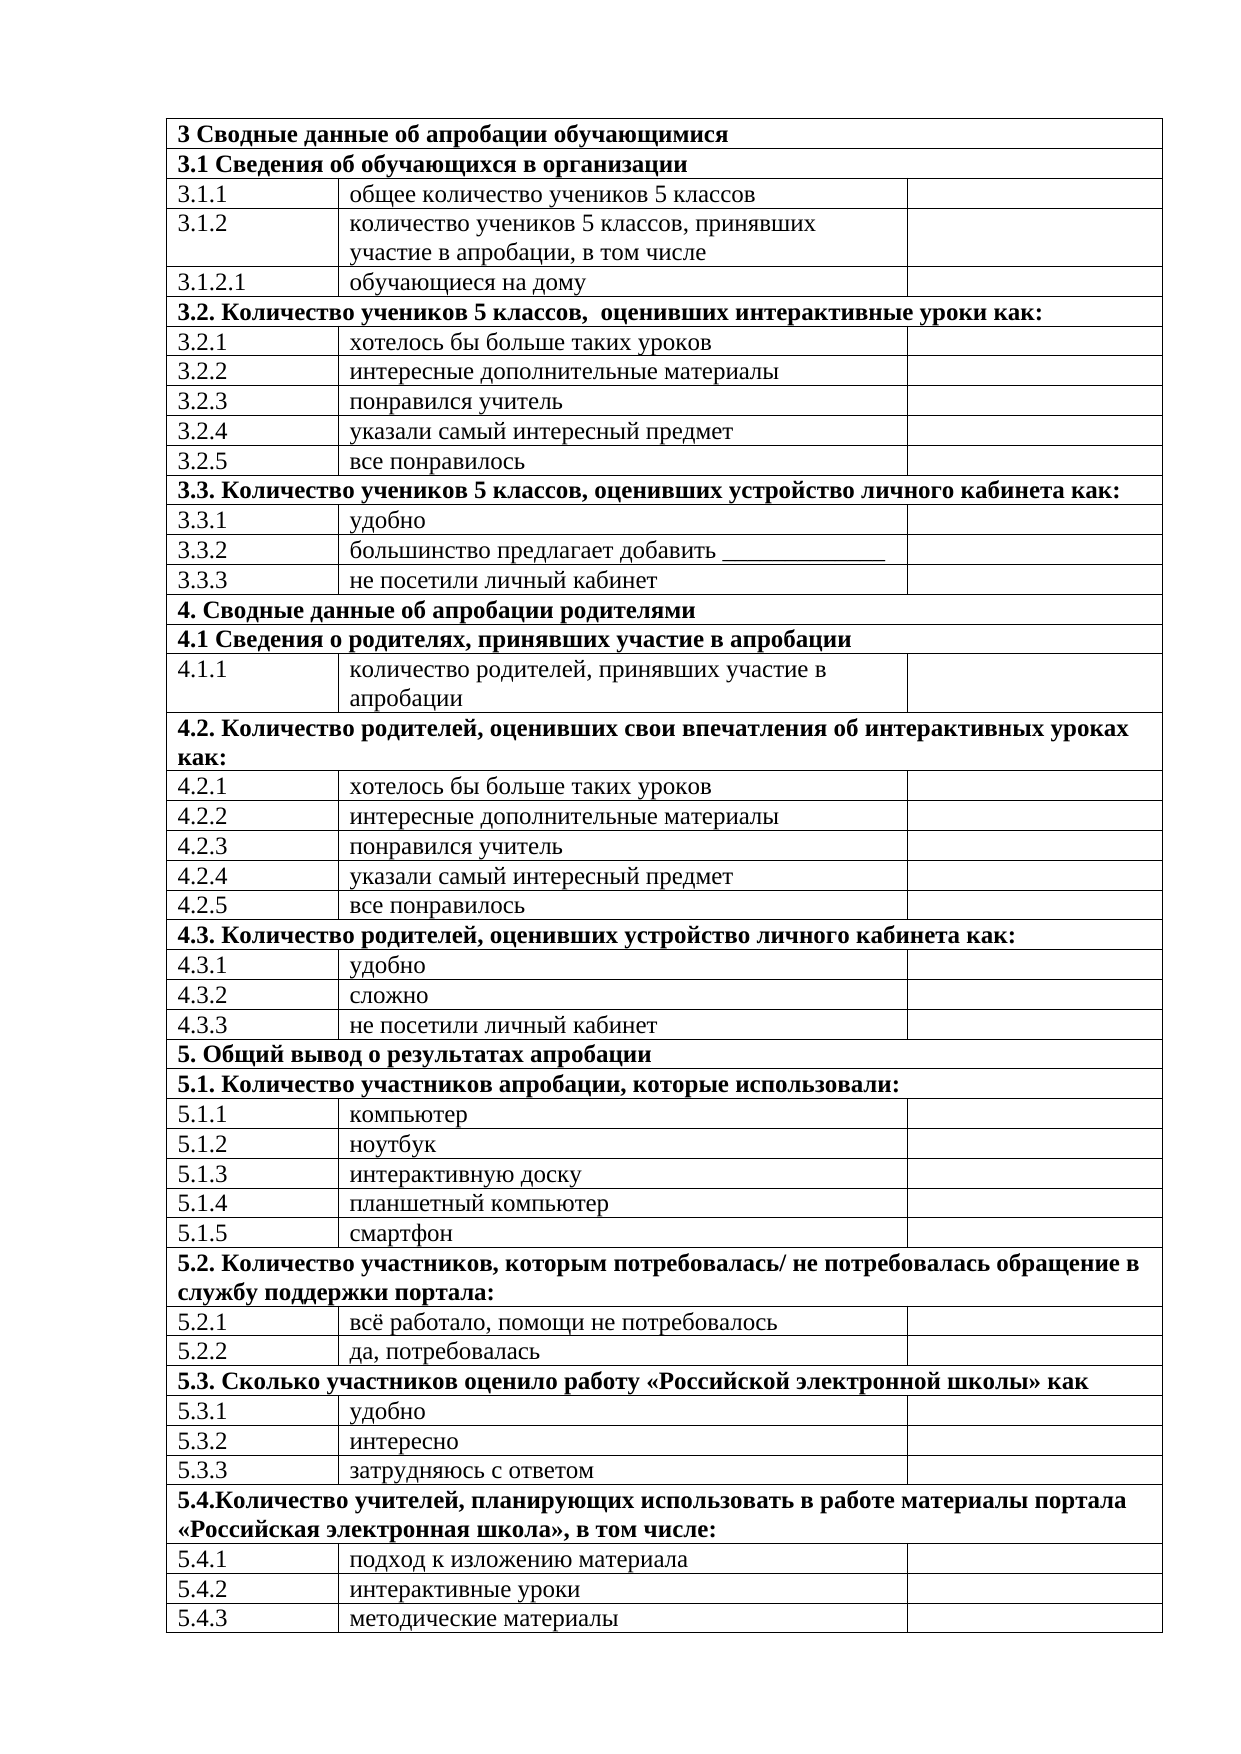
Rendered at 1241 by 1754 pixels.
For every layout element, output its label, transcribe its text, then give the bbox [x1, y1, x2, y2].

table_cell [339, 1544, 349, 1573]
table_cell [1152, 771, 1162, 800]
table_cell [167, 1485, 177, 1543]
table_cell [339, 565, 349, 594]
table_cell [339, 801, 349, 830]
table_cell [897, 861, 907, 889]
table_cell [1152, 327, 1162, 355]
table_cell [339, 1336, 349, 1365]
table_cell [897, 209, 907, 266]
table_cell [1152, 1099, 1162, 1128]
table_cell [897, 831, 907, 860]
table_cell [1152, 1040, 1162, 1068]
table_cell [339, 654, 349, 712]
table_cell [908, 831, 919, 860]
table_cell [908, 327, 919, 355]
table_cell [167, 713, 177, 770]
table_cell [1152, 1129, 1162, 1158]
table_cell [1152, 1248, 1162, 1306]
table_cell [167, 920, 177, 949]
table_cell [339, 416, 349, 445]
table_cell [1152, 1604, 1162, 1632]
table_cell [908, 1336, 919, 1365]
table_cell [1152, 179, 1162, 207]
table_cell [908, 1544, 919, 1573]
table_cell [1152, 505, 1162, 534]
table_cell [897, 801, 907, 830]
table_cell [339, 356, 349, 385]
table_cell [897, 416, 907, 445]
table_cell 3.1.2 [167, 209, 338, 266]
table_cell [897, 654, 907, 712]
table_cell [908, 1396, 919, 1425]
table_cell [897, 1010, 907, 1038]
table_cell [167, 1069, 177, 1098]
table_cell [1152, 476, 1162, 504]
table_cell [1152, 1218, 1162, 1247]
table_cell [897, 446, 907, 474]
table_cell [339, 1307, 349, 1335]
table_cell [908, 1189, 919, 1217]
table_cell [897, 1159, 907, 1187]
table_cell [908, 565, 919, 594]
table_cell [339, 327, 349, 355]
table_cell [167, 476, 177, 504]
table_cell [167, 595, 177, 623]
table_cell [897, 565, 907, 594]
table_cell [908, 980, 919, 1009]
table_cell [1152, 950, 1162, 979]
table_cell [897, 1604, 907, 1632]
table_cell [1152, 831, 1162, 860]
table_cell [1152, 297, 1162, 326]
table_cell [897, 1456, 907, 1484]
table_cell [1152, 861, 1162, 889]
table_cell [1152, 1159, 1162, 1187]
table_cell [908, 386, 919, 415]
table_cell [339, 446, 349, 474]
table_cell [908, 1307, 919, 1335]
table_cell [908, 861, 919, 889]
table_cell [908, 1604, 919, 1632]
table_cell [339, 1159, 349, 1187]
table_cell [908, 1574, 919, 1602]
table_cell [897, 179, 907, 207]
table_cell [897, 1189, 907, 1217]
table_cell [1152, 565, 1162, 594]
table_cell [1152, 1307, 1162, 1335]
table_cell [1152, 1189, 1162, 1217]
table_cell [908, 1218, 919, 1247]
table_cell [908, 416, 919, 445]
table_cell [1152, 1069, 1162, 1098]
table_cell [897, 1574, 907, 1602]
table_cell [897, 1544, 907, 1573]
table_cell [908, 950, 919, 979]
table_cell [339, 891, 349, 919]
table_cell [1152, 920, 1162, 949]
table_cell [908, 1010, 919, 1038]
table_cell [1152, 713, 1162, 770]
table_cell [908, 1159, 919, 1187]
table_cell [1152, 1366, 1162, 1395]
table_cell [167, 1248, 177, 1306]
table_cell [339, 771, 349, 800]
table_cell [908, 505, 919, 534]
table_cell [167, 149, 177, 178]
table_cell [1152, 801, 1162, 830]
table_cell [1152, 356, 1162, 385]
table_cell [908, 446, 919, 474]
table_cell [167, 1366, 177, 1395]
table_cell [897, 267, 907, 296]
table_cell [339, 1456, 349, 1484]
table_cell [1152, 535, 1162, 564]
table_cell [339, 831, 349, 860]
table_cell [1152, 416, 1162, 445]
table_cell [1152, 1574, 1162, 1602]
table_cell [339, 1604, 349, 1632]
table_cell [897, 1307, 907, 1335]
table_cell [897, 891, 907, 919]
table_cell 4.1.1 [167, 654, 338, 712]
table_cell [1152, 1396, 1162, 1425]
table_cell [908, 654, 1162, 712]
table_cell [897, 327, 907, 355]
table_cell [908, 771, 919, 800]
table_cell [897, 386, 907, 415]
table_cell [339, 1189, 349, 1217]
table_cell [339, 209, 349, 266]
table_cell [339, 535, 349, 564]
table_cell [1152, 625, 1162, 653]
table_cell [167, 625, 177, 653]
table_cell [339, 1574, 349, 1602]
table_cell [1152, 891, 1162, 919]
table_cell [908, 801, 919, 830]
table_cell [908, 267, 919, 296]
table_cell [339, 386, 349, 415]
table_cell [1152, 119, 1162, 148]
table_cell [908, 1456, 919, 1484]
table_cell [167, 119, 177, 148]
table_cell [908, 179, 919, 207]
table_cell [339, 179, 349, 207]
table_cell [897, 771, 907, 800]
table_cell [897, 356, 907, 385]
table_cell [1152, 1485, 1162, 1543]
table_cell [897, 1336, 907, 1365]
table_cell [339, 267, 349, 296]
table_cell [1152, 980, 1162, 1009]
table_cell [1152, 1426, 1162, 1454]
table_cell [1152, 386, 1162, 415]
table_cell [908, 535, 919, 564]
table_cell [1152, 267, 1162, 296]
table_cell [1152, 1010, 1162, 1038]
table_cell [908, 1129, 919, 1158]
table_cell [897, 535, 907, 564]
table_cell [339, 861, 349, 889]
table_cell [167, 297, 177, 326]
table_cell [1152, 1544, 1162, 1573]
table_cell [908, 1426, 919, 1454]
table_cell [1152, 1456, 1162, 1484]
table_cell [1152, 446, 1162, 474]
table_cell [908, 209, 1162, 266]
table_cell [908, 356, 919, 385]
table_cell [1152, 1336, 1162, 1365]
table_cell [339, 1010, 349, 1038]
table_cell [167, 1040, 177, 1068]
table_cell [908, 1099, 919, 1128]
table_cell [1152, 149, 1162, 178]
table_cell [908, 891, 919, 919]
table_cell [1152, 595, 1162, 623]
